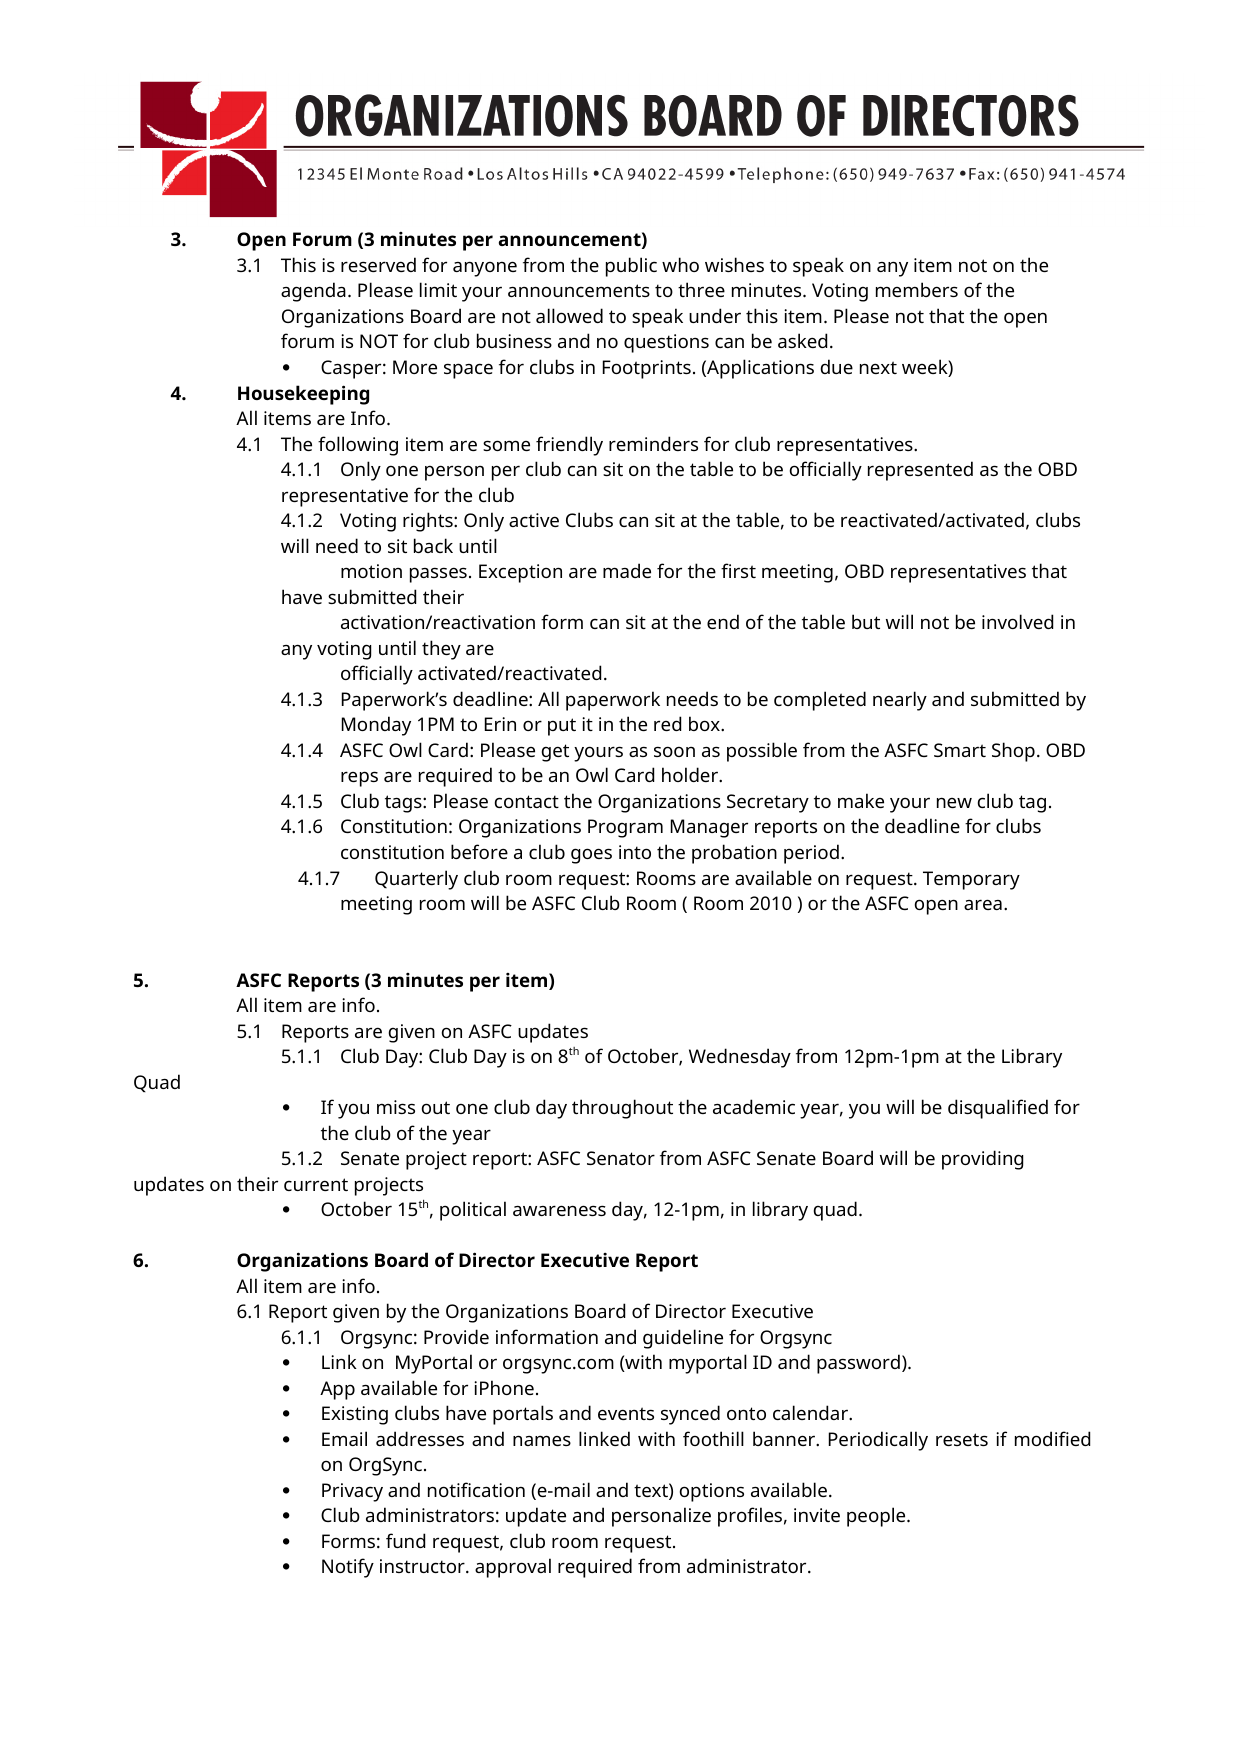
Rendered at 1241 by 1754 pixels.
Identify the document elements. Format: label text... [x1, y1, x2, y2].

text All item are info. [133, 1273, 1093, 1299]
text 5.1.1 Club Day: Club Day is on 8th of October, Wednesday from 12pm-1pm at the Library Quad [23, 1043, 1093, 1094]
list Existing clubs have portals and events synced onto calendar. [283, 1401, 1093, 1426]
list 4.1.6 Constitution: Organizations Program Manager reports on the deadline for clubs constitution before a club goes into the probation period. [229, 814, 1093, 865]
list Club administrators: update and personalize profiles, invite people. [283, 1503, 1093, 1528]
list officially activated/reactivated. [170, 661, 1093, 686]
list activation/reactivation form can sit at the end of the table but will not be involved in any voting until they are [170, 609, 1093, 661]
text 5.1.2 Senate project report: ASFC Senator from ASFC Senate Board will be providing updates on their current projects [23, 1146, 1093, 1197]
list Notify instructor. approval required from administrator. [283, 1554, 1093, 1579]
text 5. ASFC Reports (3 minutes per item) [23, 967, 1093, 992]
list App available for iPhone. [283, 1375, 1093, 1401]
list Link on MyPortal or orgsync.com (with myportal ID and password). [283, 1350, 1093, 1375]
list Casper: More space for clubs in Footprints. (Applications due next week) [283, 354, 1093, 380]
list Email addresses and names linked with foothill banner. Periodically resets if modified on OrgSync. [283, 1426, 1093, 1477]
list motion passes. Exception are made for the first meeting, OBD representatives that have submitted their [170, 558, 1093, 609]
list Privacy and notification (e-mail and text) options available. [283, 1477, 1093, 1503]
list 4.1.7 Quarterly club room request: Rooms are available on request. Temporary meeting room will be ASFC Club Room ( Room 2010 ) or the ASFC open area. [229, 865, 1093, 916]
picture [73, 73, 1206, 227]
list 4.1.1 Only one person per club can sit on the table to be officially represented as the OBD representative for the club [170, 456, 1093, 507]
list 4. Housekeeping [170, 380, 1093, 405]
text 6.1 Report given by the Organizations Board of Director Executive [133, 1299, 1093, 1324]
list 4.1 The following item are some friendly reminders for club representatives. [170, 431, 1093, 456]
list 4.1.5 Club tags: Please contact the Organizations Secretary to make your new club tag. [229, 788, 1093, 814]
list 4.1.2 Voting rights: Only active Clubs can sit at the table, to be reactivated/activated, clubs will need to sit back until [170, 507, 1093, 558]
list 3. Open Forum (3 minutes per announcement) [170, 227, 1093, 252]
list Forms: fund request, club room request. [283, 1528, 1093, 1554]
list If you miss out one club day throughout the academic year, you will be disqualified for the club of the year [283, 1094, 1093, 1146]
list 4.1.4 ASFC Owl Card: Please get yours as soon as possible from the ASFC Smart Shop. OBD reps are required to be an Owl Card holder. [229, 737, 1093, 788]
list All items are Info. [170, 405, 1093, 431]
list 4.1.3 Paperwork’s deadline: All paperwork needs to be completed nearly and submitted by Monday 1PM to Erin or put it in the red box. [229, 686, 1093, 737]
text 5.1 Reports are given on ASFC updates [23, 1018, 1093, 1043]
text 6. Organizations Board of Director Executive Report [133, 1248, 1093, 1273]
list October 15th, political awareness day, 12-1pm, in library quad. [283, 1197, 1093, 1222]
list 3.1 This is reserved for anyone from the public who wishes to speak on any item not on the agenda. Please limit your announcements to three minutes. Voting members of the Organizations Board are not allowed to speak under this item. Please not that the open forum is NOT for club business and no questions can be asked. [170, 252, 1093, 354]
text All item are info. [23, 992, 1093, 1018]
text 6.1.1 Orgsync: Provide information and guideline for Orgsync [133, 1324, 1093, 1350]
